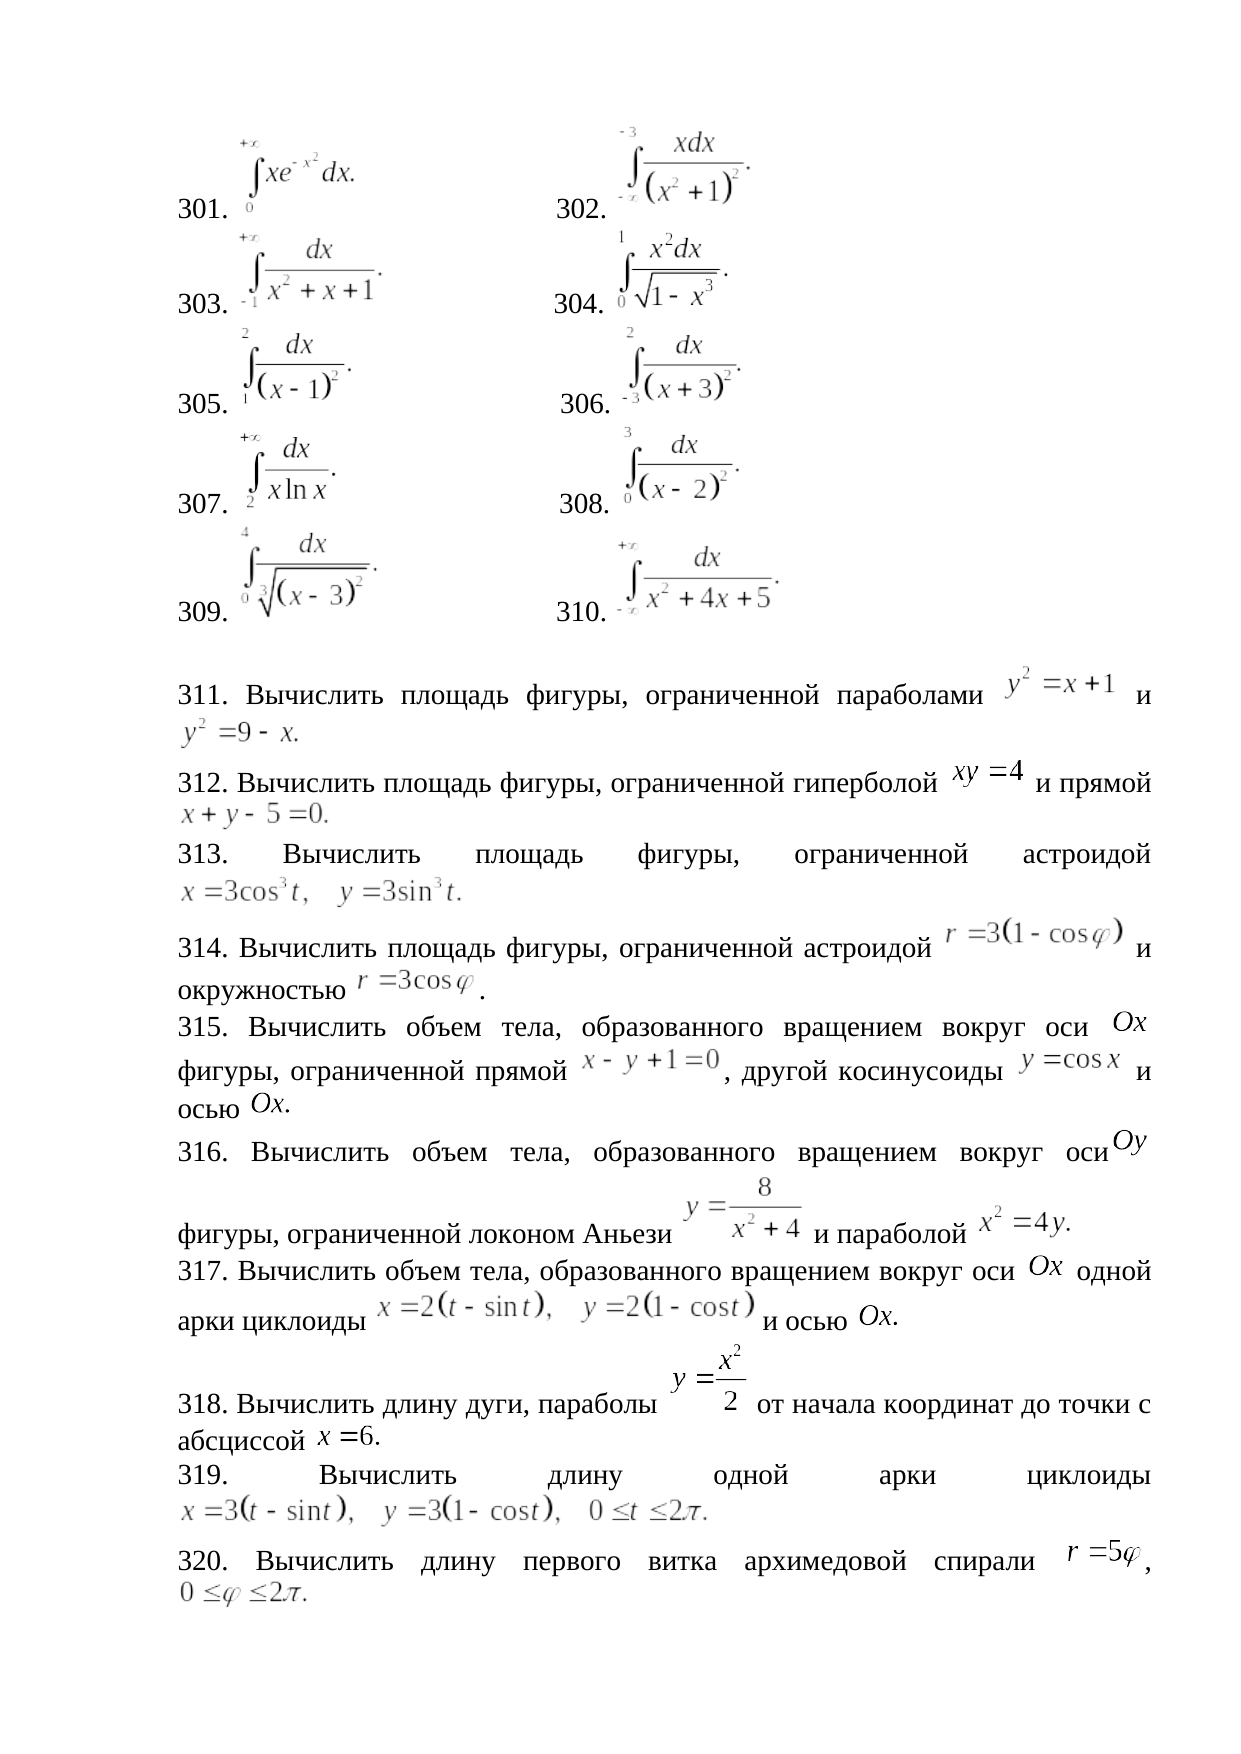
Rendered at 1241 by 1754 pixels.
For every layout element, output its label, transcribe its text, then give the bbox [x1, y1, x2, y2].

text 319. Вычислить длину одной арки циклоиды [177, 1457, 1152, 1534]
text 314. Вычислить площадь фигуры, ограниченной астроидой и окружностью . [177, 913, 1152, 1006]
text 315. Вычислить объем тела, образованного вращением вокруг оси фигуры, ограниченной прямой , другой косинусоиды и осью [177, 1006, 1152, 1124]
text 311. Вычислить площадь фигуры, ограниченной параболами и [177, 661, 1152, 755]
text 320. Вычислить длину первого витка архимедовой спирали , [177, 1534, 1152, 1612]
text 313. Вычислить площадь фигуры, ограниченной астроидой [177, 836, 1152, 913]
text 307. 308. [177, 420, 1152, 520]
text 301. 302. [177, 118, 1152, 224]
text 303. 304. [177, 224, 1152, 320]
text 318. Вычислить длину дуги, параболы от начала координат до точки с абсциссой [177, 1337, 1152, 1457]
text 305. 306. [177, 320, 1152, 420]
text 312. Вычислить площадь фигуры, ограниченной гиперболой и прямой [177, 755, 1152, 836]
text 309. 310. [177, 520, 1152, 627]
text 317. Вычислить объем тела, образованного вращением вокруг оси одной арки циклоиды и осью [177, 1249, 1152, 1337]
text 316. Вычислить объем тела, образованного вращением вокруг оси фигуры, ограниченной локоном Аньези и параболой [177, 1124, 1152, 1249]
